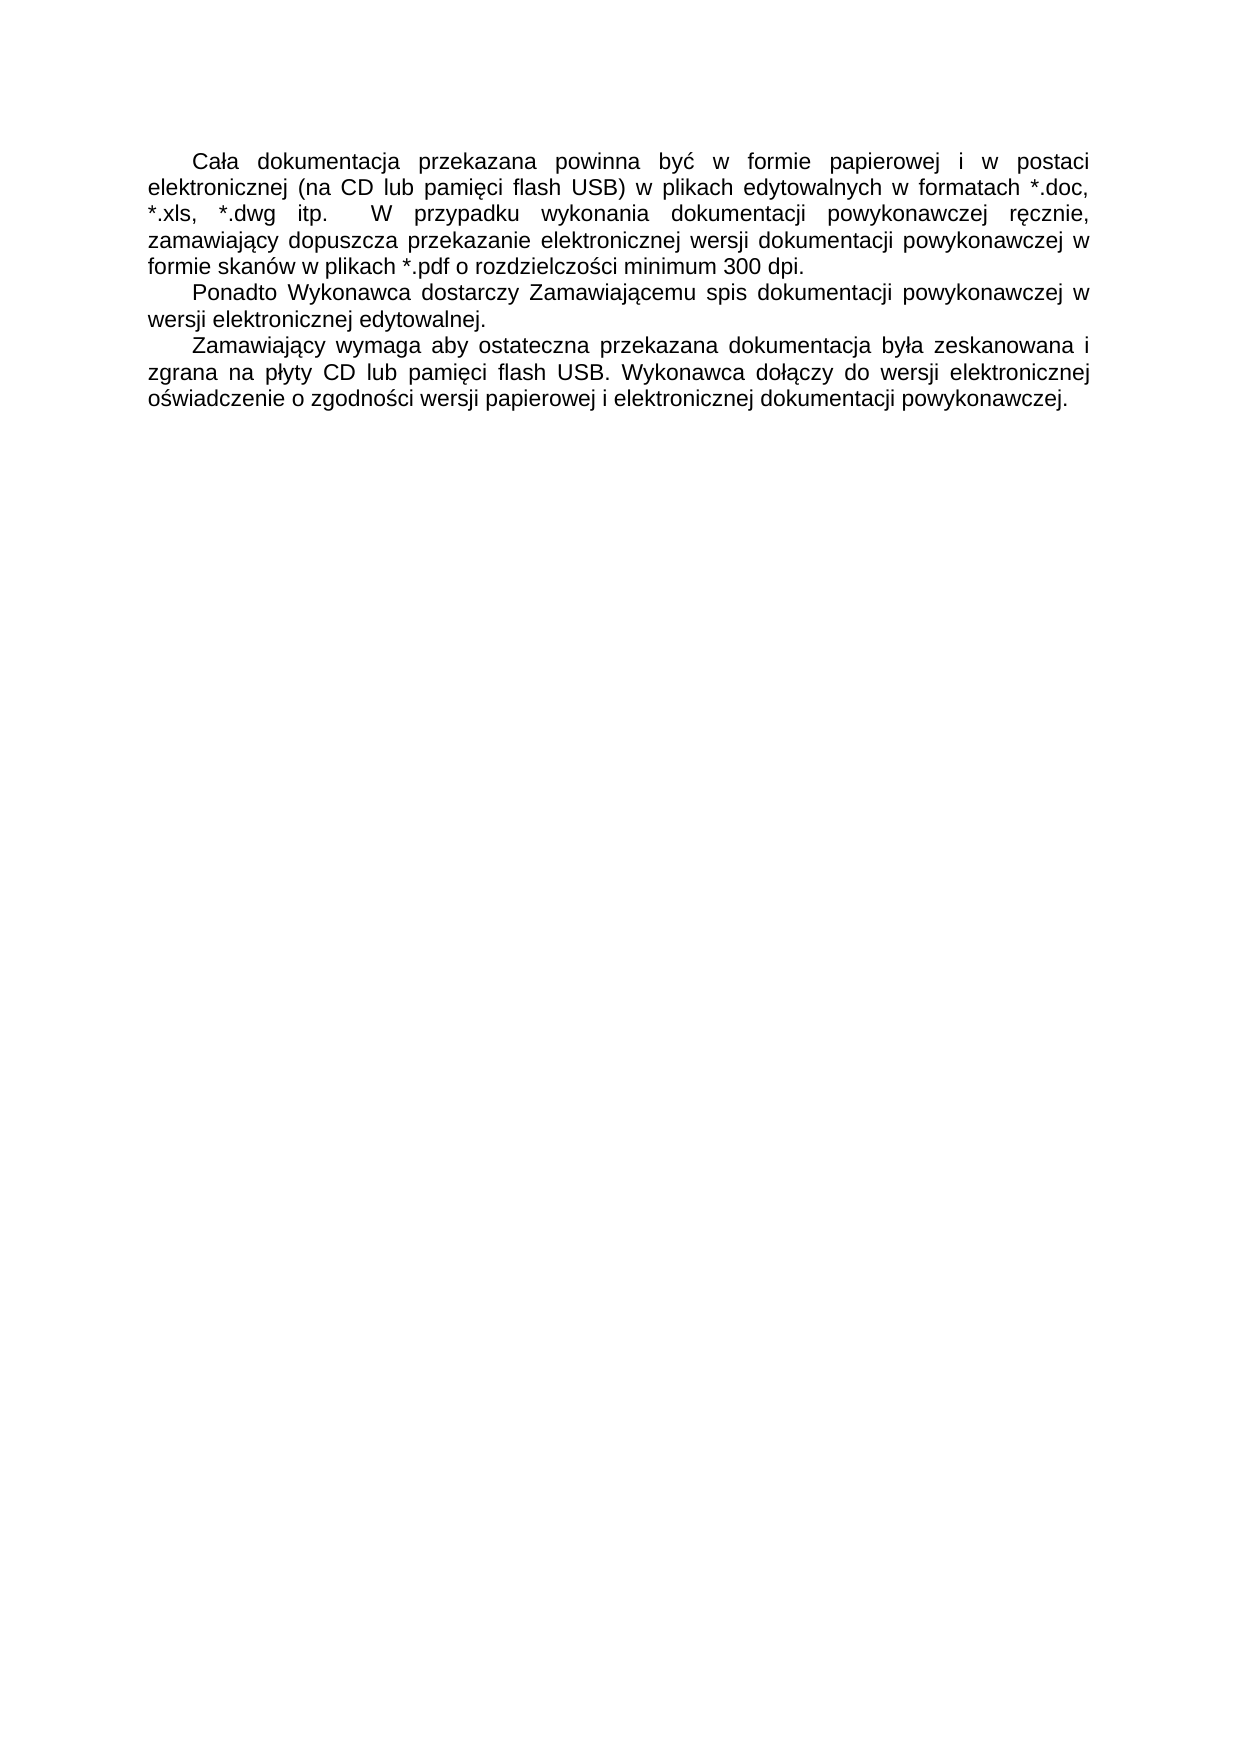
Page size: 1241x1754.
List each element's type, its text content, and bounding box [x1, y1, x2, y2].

text Zamawiający wymaga aby ostateczna przekazana dokumentacja była zeskanowana i zgrana na płyty CD lub pamięci flash USB. Wykonawca dołączy do wersji elektronicznej oświadczenie o zgodności wersji papierowej i elektronicznej dokumentacji powykonawczej. [148, 332, 1090, 411]
text Ponadto Wykonawca dostarczy Zamawiającemu spis dokumentacji powykonawczej w wersji elektronicznej edytowalnej. [148, 279, 1090, 332]
text Cała dokumentacja przekazana powinna być w formie papierowej i w postaci elektronicznej (na CD lub pamięci flash USB) w plikach edytowalnych w formatach *.doc, *.xls, *.dwg itp. W przypadku wykonania dokumentacji powykonawczej ręcznie, zamawiający dopuszcza przekazanie elektronicznej wersji dokumentacji powykonawczej w formie skanów w plikach *.pdf o rozdzielczości minimum 300 dpi. [148, 148, 1090, 279]
